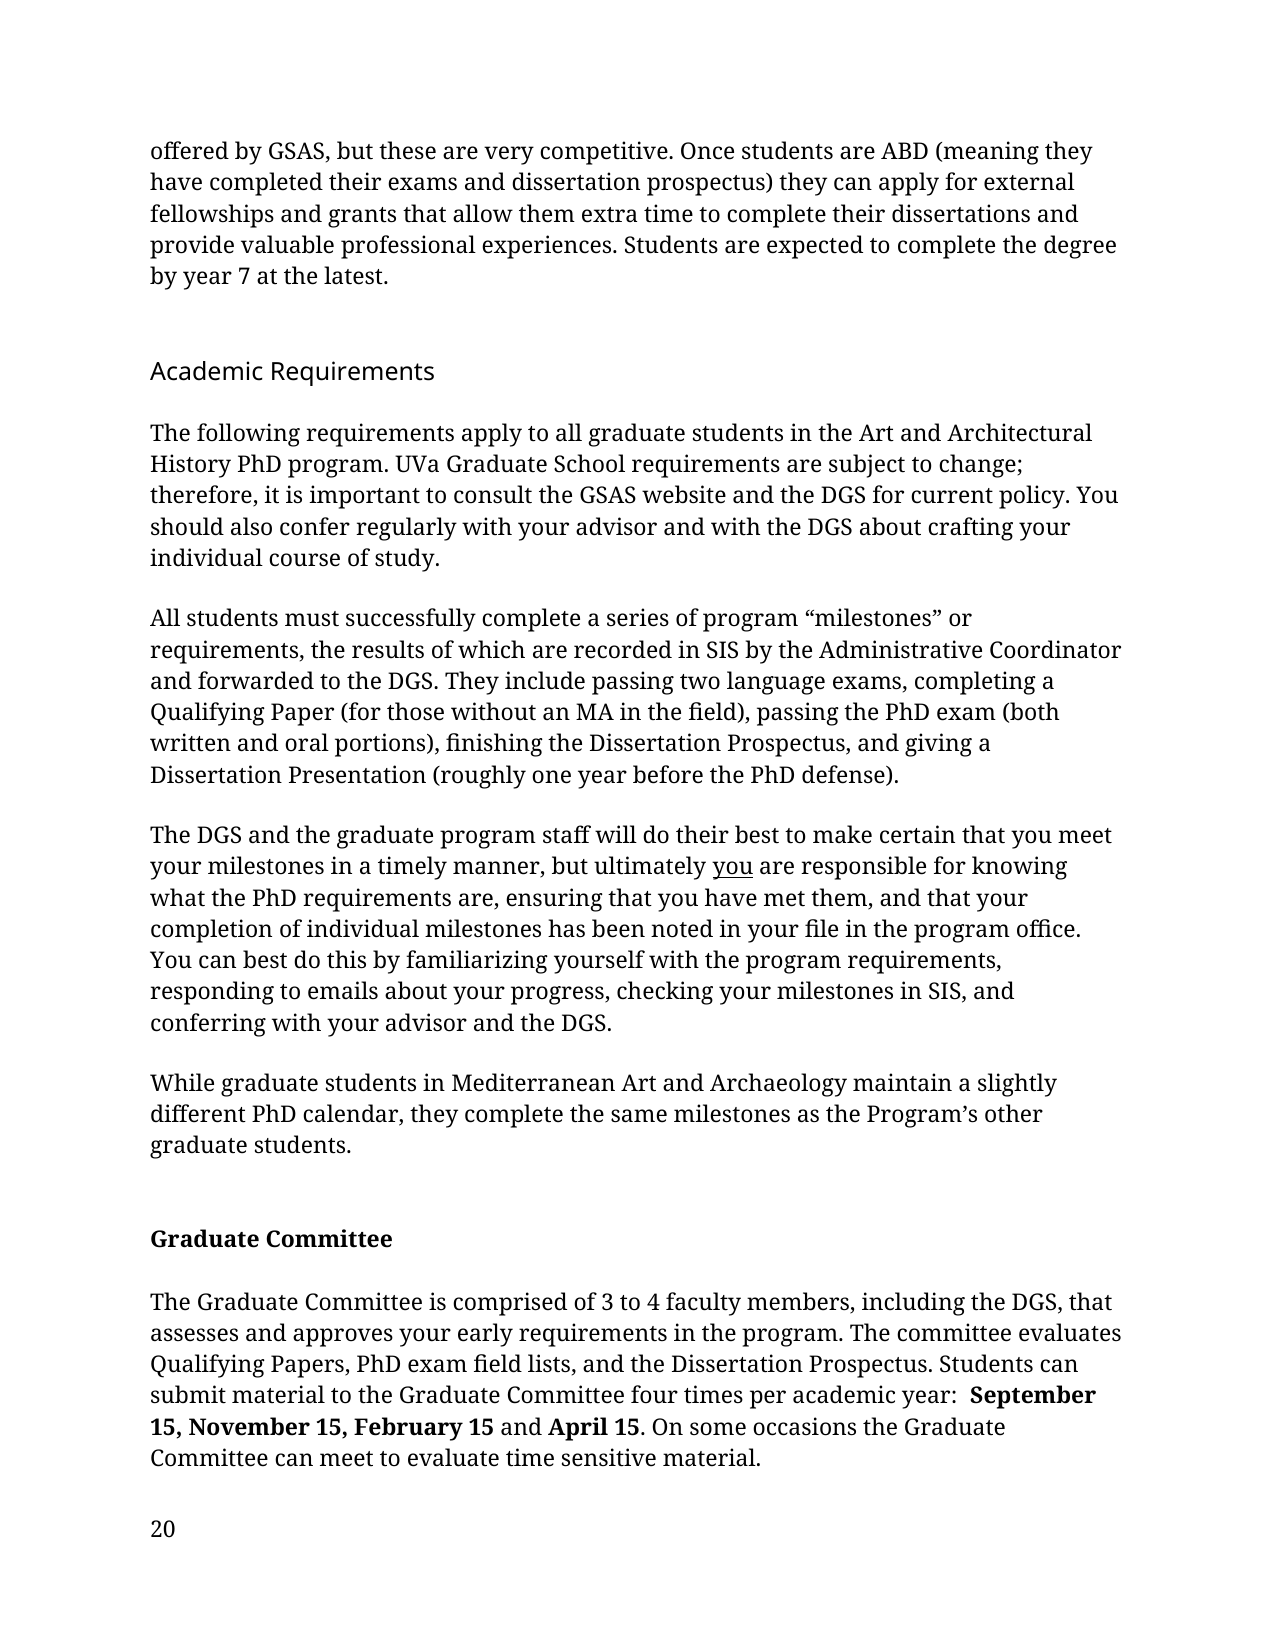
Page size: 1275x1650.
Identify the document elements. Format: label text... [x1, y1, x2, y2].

text The Graduate Committee is comprised of 3 to 4 faculty members, including the DGS, that assesses and approves your early requirements in the program. The committee evaluates Qualifying Papers, PhD exam field lists, and the Dissertation Prospectus. Students can submit material to the Graduate Committee four times per academic year: September 15, November 15, February 15 and April 15. On some occasions the Graduate Committee can meet to evaluate time sensitive material. [150, 1286, 1125, 1473]
text While graduate students in Mediterranean Art and Archaeology maintain a slightly different PhD calendar, they complete the same milestones as the Program’s other graduate students. [150, 1067, 1125, 1161]
text Academic Requirements [150, 354, 1125, 388]
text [150, 135, 1125, 291]
text The following requirements apply to all graduate students in the Art and Architectural History PhD program. UVa Graduate School requirements are subject to change; therefore, it is important to consult the GSAS website and the DGS for current policy. You should also confer regularly with your advisor and with the DGS about crafting your individual course of study. [150, 417, 1125, 573]
text Graduate Committee [150, 1223, 1125, 1254]
text All students must successfully complete a series of program “milestones” or requirements, the results of which are recorded in SIS by the Administrative Coordinator and forwarded to the DGS. They include passing two language exams, completing a Qualifying Paper (for those without an MA in the field), passing the PhD exam (both written and oral portions), finishing the Dissertation Prospectus, and giving a Dissertation Presentation (roughly one year before the PhD defense). [150, 602, 1125, 790]
text The DGS and the graduate program staff will do their best to make certain that you meet your milestones in a timely manner, but ultimately you are responsible for knowing what the PhD requirements are, ensuring that you have met them, and that your completion of individual milestones has been noted in your file in the program office. You can best do this by familiarizing yourself with the program requirements, responding to emails about your progress, checking your milestones in SIS, and conferring with your advisor and the DGS. [150, 819, 1125, 1038]
